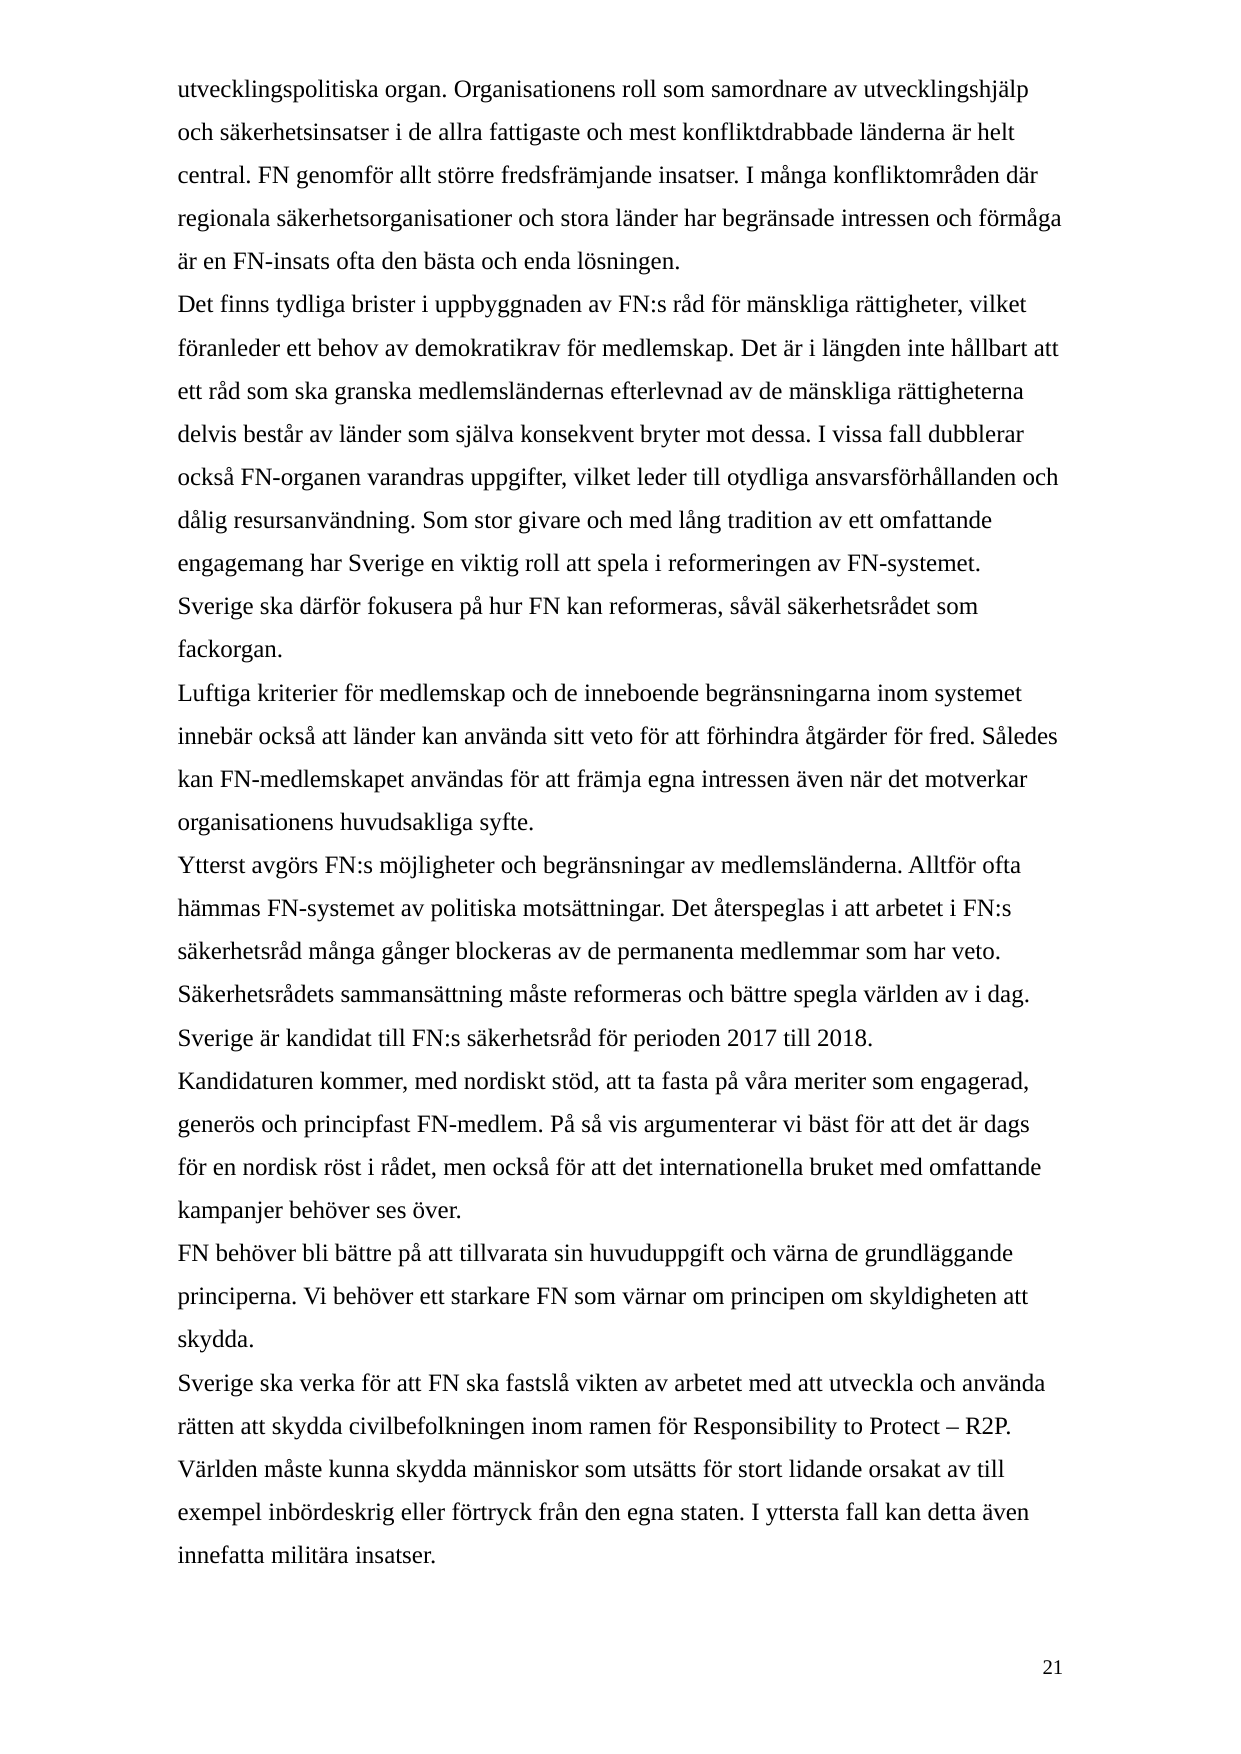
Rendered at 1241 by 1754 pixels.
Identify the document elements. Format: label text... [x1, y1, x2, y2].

text Luftiga kriterier för medlemskap och de inneboende begränsningarna inom systemet innebär också att länder kan använda sitt veto för att förhindra åtgärder för fred. Således kan FN-medlemskapet användas för att främja egna intressen även när det motverkar organisationens huvudsakliga syfte. [177, 678, 1063, 836]
text Kandidaturen kommer, med nordiskt stöd, att ta fasta på våra meriter som engagerad, [177, 1066, 1063, 1094]
text Det finns tydliga brister i uppbyggnaden av FN:s råd för mänskliga rättigheter, vilket föranleder ett behov av demokratikrav för medlemskap. Det är i längden inte hållbart att ett råd som ska granska medlemsländernas efterlevnad av de mänskliga rättigheterna delvis består av länder som själva konsekvent bryter mot dessa. I vissa fall dubblerar också FN-organen varandras uppgifter, vilket leder till otydliga ansvarsförhållanden och dålig resursanvändning. Som stor givare och med lång tradition av ett omfattande engagemang har Sverige en viktig roll att spela i reformeringen av FN-systemet. Sverige ska därför fokusera på hur FN kan reformeras, såväl säkerhetsrådet som fackorgan. [177, 289, 1063, 663]
text Sverige ska verka för att FN ska fastslå vikten av arbetet med att utveckla och använda rätten att skydda civilbefolkningen inom ramen för Responsibility to Protect – R2P. Världen måste kunna skydda människor som utsätts för stort lidande orsakat av till exempel inbördeskrig eller förtryck från den egna staten. I yttersta fall kan detta även innefatta militära insatser. [177, 1368, 1063, 1569]
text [177, 74, 1063, 275]
text Ytterst avgörs FN:s möjligheter och begränsningar av medlemsländerna. Alltför ofta hämmas FN-systemet av politiska motsättningar. Det återspeglas i att arbetet i FN:s säkerhetsråd många gånger blockeras av de permanenta medlemmar som har veto. Säkerhetsrådets sammansättning måste reformeras och bättre spegla världen av i dag. [177, 850, 1063, 1008]
text Sverige är kandidat till FN:s säkerhetsråd för perioden 2017 till 2018. [177, 1023, 1063, 1051]
text FN behöver bli bättre på att tillvarata sin huvuduppgift och värna de grundläggande principerna. Vi behöver ett starkare FN som värnar om principen om skyldigheten att skydda. [177, 1238, 1063, 1353]
text generös och principfast FN-medlem. På så vis argumenterar vi bäst för att det är dags för en nordisk röst i rådet, men också för att det internationella bruket med omfattande kampanjer behöver ses över. [177, 1109, 1063, 1224]
